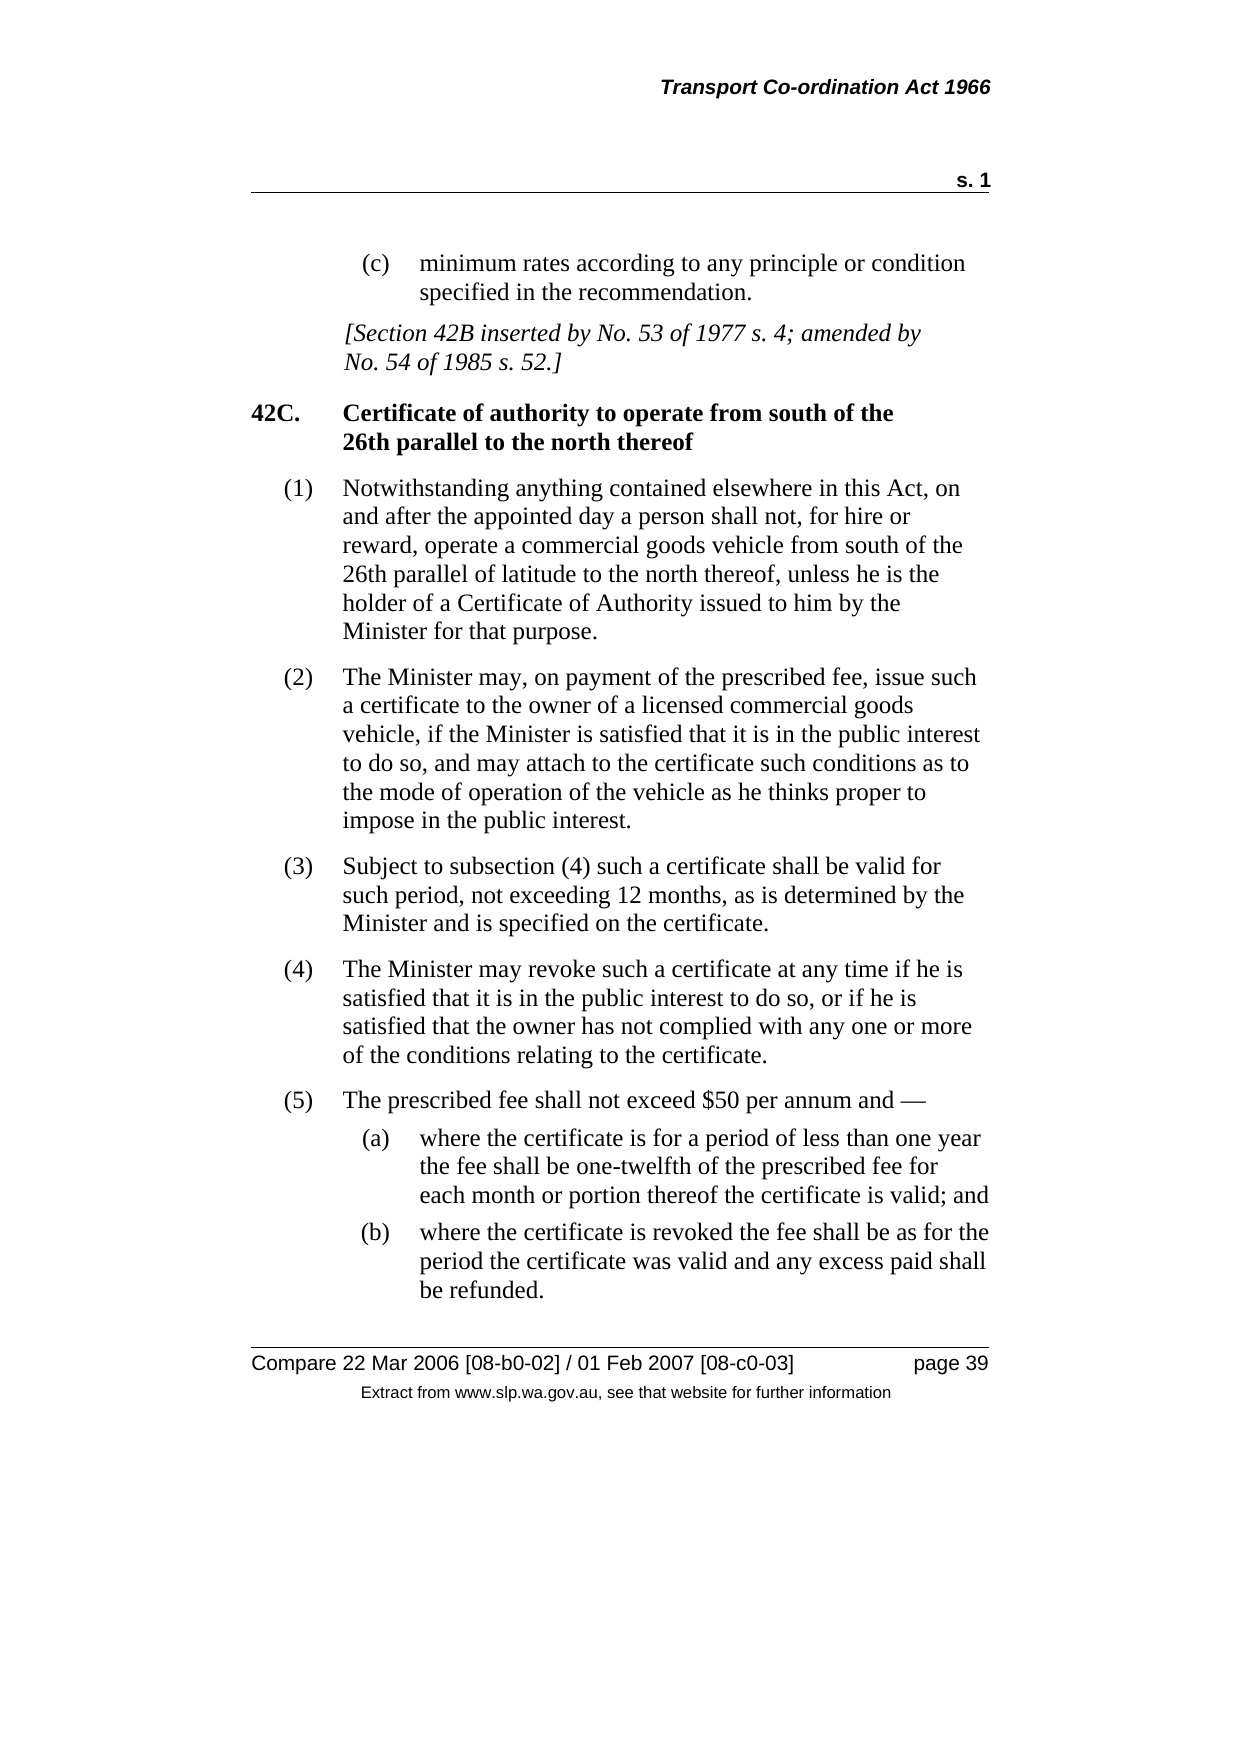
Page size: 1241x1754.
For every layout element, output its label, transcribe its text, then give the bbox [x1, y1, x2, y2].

text (4) The Minister may revoke such a certificate at any time if he is satisfied that it is in the public interest to do so, or if he is satisfied that the owner has not complied with any one or more of the conditions relating to the certificate. [251, 954, 989, 1069]
text (5) The prescribed fee shall not exceed $50 per annum and — [251, 1086, 989, 1114]
subtitle 42C. Certificate of authority to operate from south of the 26th parallel to the north thereof [251, 398, 989, 456]
text (c) minimum rates according to any principle or condition specified in the recommendation. [251, 248, 989, 306]
text (3) Subject to subsection (4) such a certificate shall be valid for such period, not exceeding 12 months, as is determined by the Minister and is specified on the certificate. [251, 851, 989, 937]
text (2) The Minister may, on payment of the prescribed fee, issue such a certificate to the owner of a licensed commercial goods vehicle, if the Minister is satisfied that it is in the public interest to do so, and may attach to the certificate such conditions as to the mode of operation of the vehicle as he thinks proper to impose in the public interest. [251, 662, 989, 834]
text [Section 42B inserted by No. 53 of 1977 s. 4; amended by No. 54 of 1985 s. 52.] [251, 318, 989, 376]
text (a) where the certificate is for a period of less than one year the fee shall be one-twelfth of the prescribed fee for each month or portion thereof the certificate is valid; and [251, 1123, 989, 1209]
text (1) Notwithstanding anything contained elsewhere in this Act, on and after the appointed day a person shall not, for hire or reward, operate a commercial goods vehicle from south of the 26th parallel of latitude to the north thereof, unless he is the holder of a Certificate of Authority issued to him by the Minister for that purpose. [251, 473, 989, 645]
text (b) where the certificate is revoked the fee shall be as for the period the certificate was valid and any excess paid shall be refunded. [251, 1217, 989, 1303]
